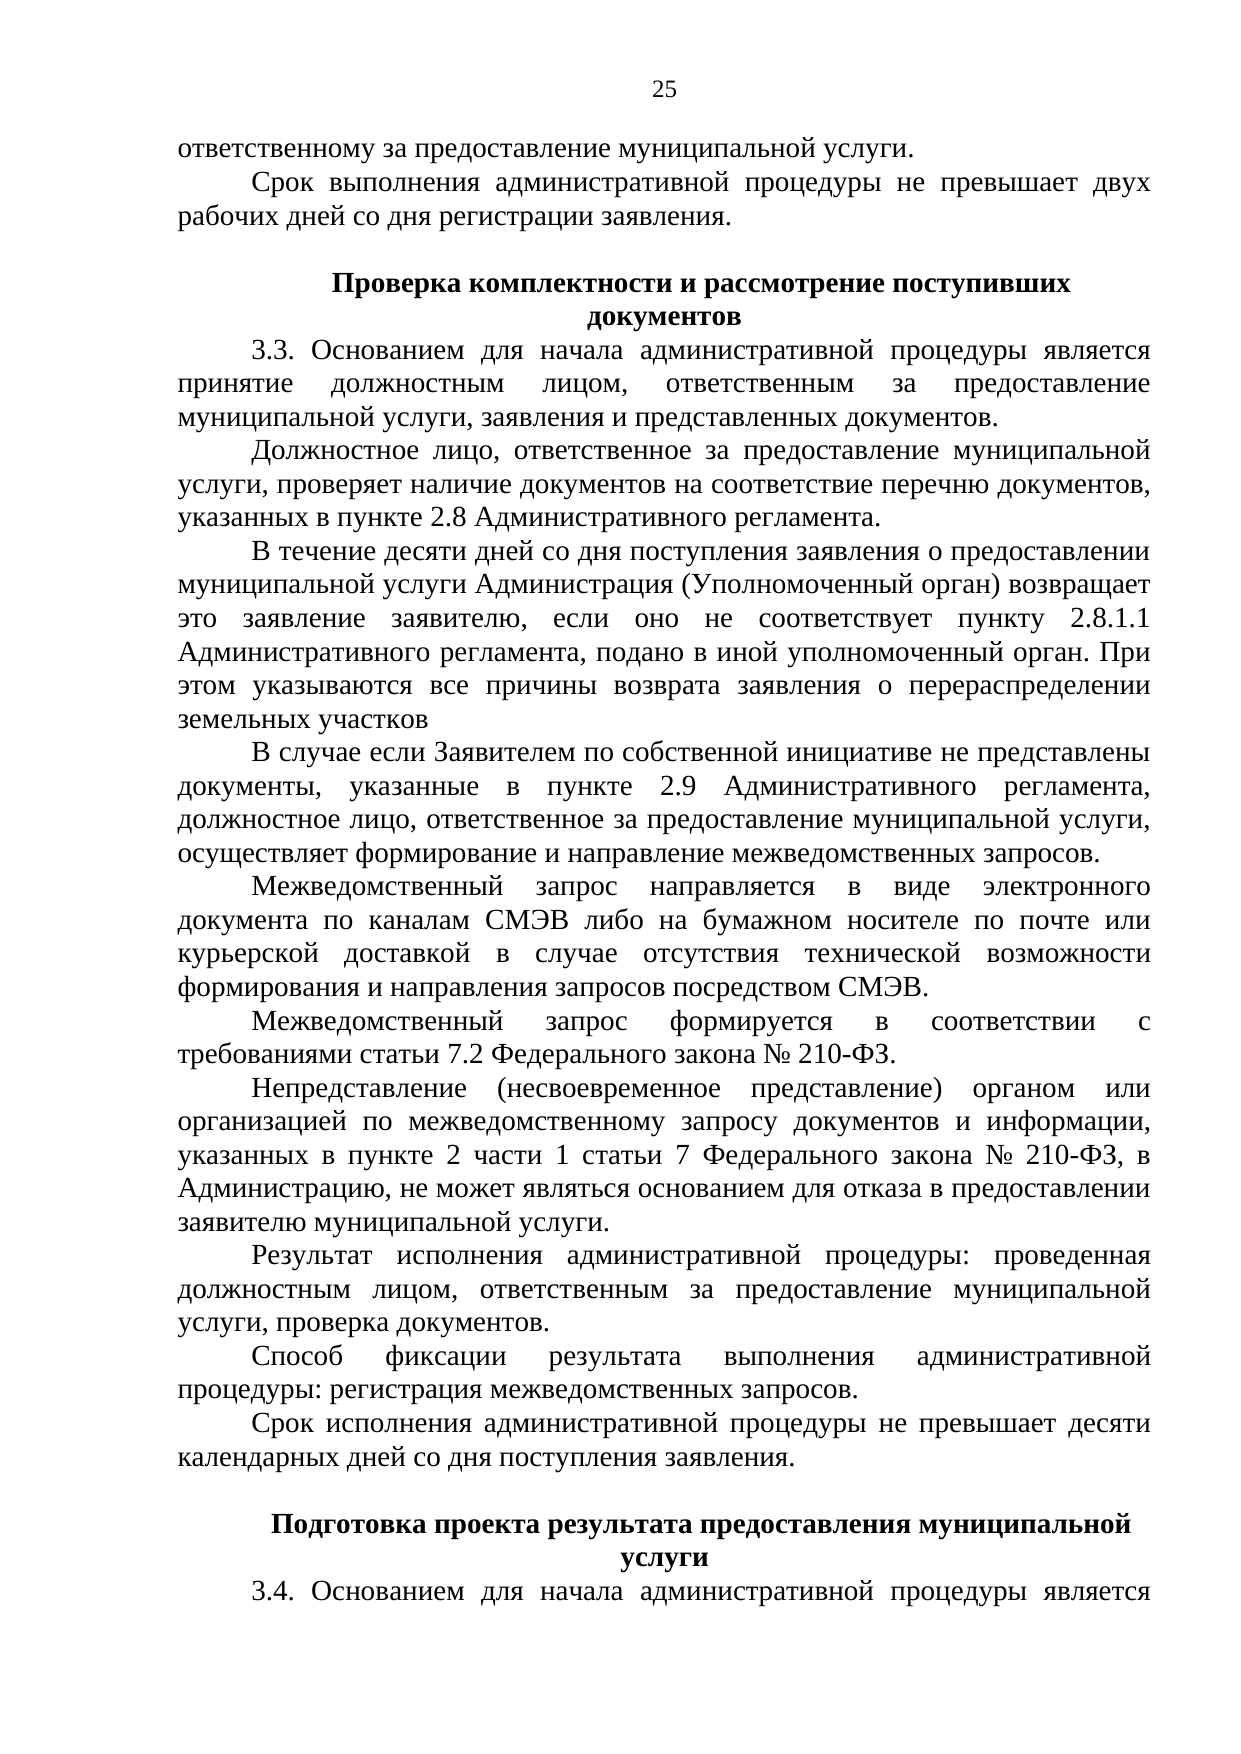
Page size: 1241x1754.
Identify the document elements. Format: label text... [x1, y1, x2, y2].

text Способ фиксации результата выполнения административной процедуры: регистрация межведомственных запросов. [177, 1338, 1152, 1405]
text Проверка комплектности и рассмотрение поступивших документов [177, 265, 1152, 332]
text Срок выполнения административной процедуры не превышает двух рабочих дней со дня регистрации заявления. [177, 164, 1152, 231]
text Подготовка проекта результата предоставления муниципальной услуги [177, 1506, 1152, 1573]
text Должностное лицо, ответственное за предоставление муниципальной услуги, проверяет наличие документов на соответствие перечню документов, указанных в пункте 2.8 Административного регламента. [177, 432, 1152, 533]
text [177, 131, 1152, 164]
text В случае если Заявителем по собственной инициативе не представлены документы, указанные в пункте 2.9 Административного регламента, должностное лицо, ответственное за предоставление муниципальной услуги, осуществляет формирование и направление межведомственных запросов. [177, 734, 1152, 868]
text В течение десяти дней со дня поступления заявления о предоставлении муниципальной услуги Администрация (Уполномоченный орган) возвращает это заявление заявителю, если оно не соответствует пункту 2.8.1.1 Административного регламента, подано в иной уполномоченный орган. При этом указываются все причины возврата заявления о перераспределении земельных участков [177, 533, 1152, 734]
text Межведомственный запрос направляется в виде электронного документа по каналам СМЭВ либо на бумажном носителе по почте или курьерской доставкой в случае отсутствия технической возможности формирования и направления запросов посредством СМЭВ. [177, 868, 1152, 1003]
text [177, 1573, 1152, 1606]
text Срок исполнения административной процедуры не превышает десяти календарных дней со дня поступления заявления. [177, 1405, 1152, 1472]
text Непредставление (несвоевременное представление) органом или организацией по межведомственному запросу документов и информации, указанных в пункте 2 части 1 статьи 7 Федерального закона № 210-ФЗ, в Администрацию, не может являться основанием для отказа в предоставлении заявителю муниципальной услуги. [177, 1070, 1152, 1237]
text 3.3. Основанием для начала административной процедуры является принятие должностным лицом, ответственным за предоставление муниципальной услуги, заявления и представленных документов. [177, 332, 1152, 432]
text Результат исполнения административной процедуры: проведенная должностным лицом, ответственным за предоставление муниципальной услуги, проверка документов. [177, 1237, 1152, 1338]
text Межведомственный запрос формируется в соответствии с требованиями статьи 7.2 Федерального закона № 210-ФЗ. [177, 1003, 1152, 1070]
